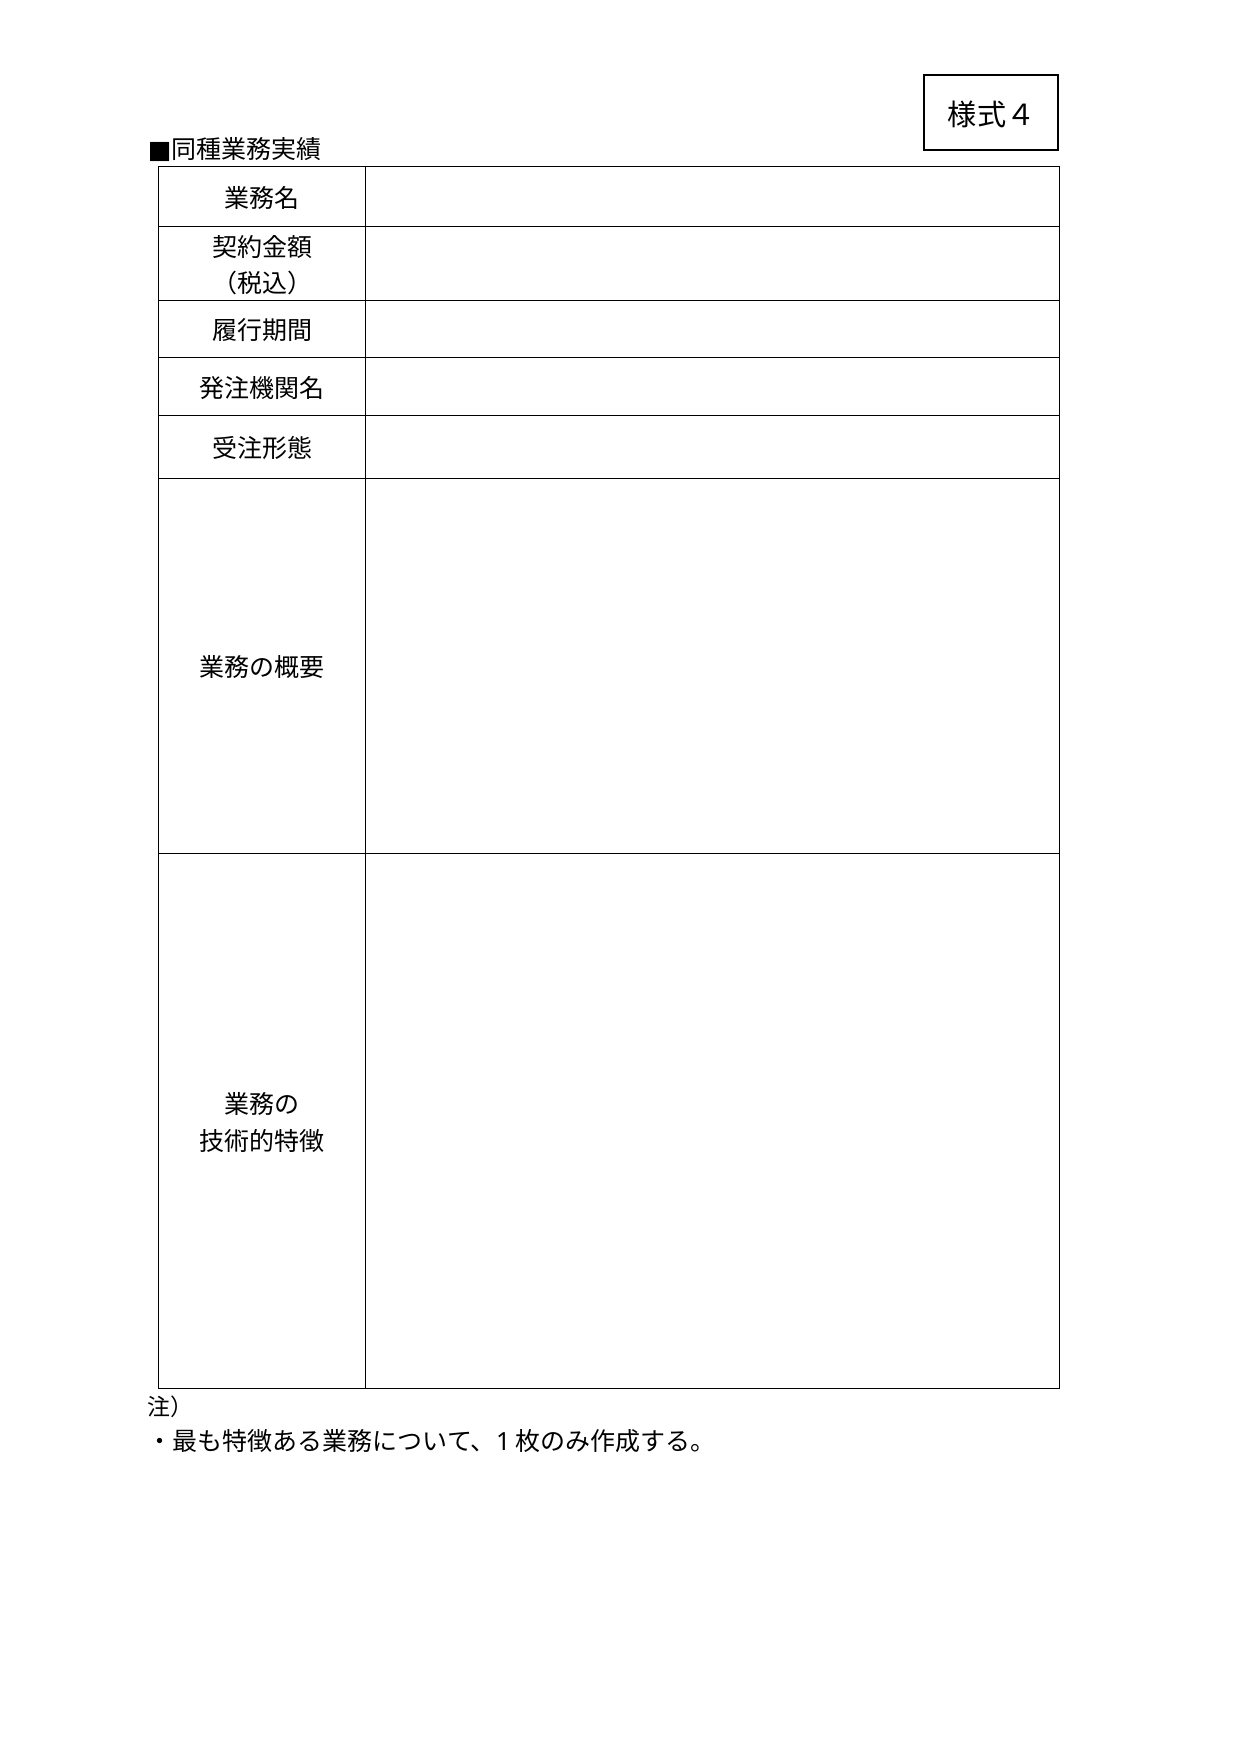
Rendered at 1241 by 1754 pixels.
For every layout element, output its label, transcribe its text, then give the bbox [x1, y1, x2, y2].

table_header [366, 167, 1059, 226]
table_cell [366, 416, 1059, 478]
table_cell 契約金額 （税込） [159, 227, 365, 299]
table_cell 受注形態 [159, 416, 365, 478]
table_cell [366, 479, 1059, 853]
table_cell [366, 358, 1059, 414]
table_cell 業務の 技術的特徴 [159, 854, 365, 1387]
table_cell [366, 301, 1059, 357]
table_cell 履行期間 [159, 301, 365, 357]
text 注） [148, 1388, 1092, 1422]
table_cell 業務の概要 [159, 479, 365, 853]
text ■同種業務実績 [148, 130, 1092, 166]
text ・最も特徴ある業務について、1枚のみ作成する。 [148, 1422, 1092, 1458]
table_cell [366, 854, 1059, 1387]
table_cell [366, 227, 1059, 299]
table_header 業務名 [159, 167, 365, 226]
table_cell 発注機関名 [159, 358, 365, 414]
